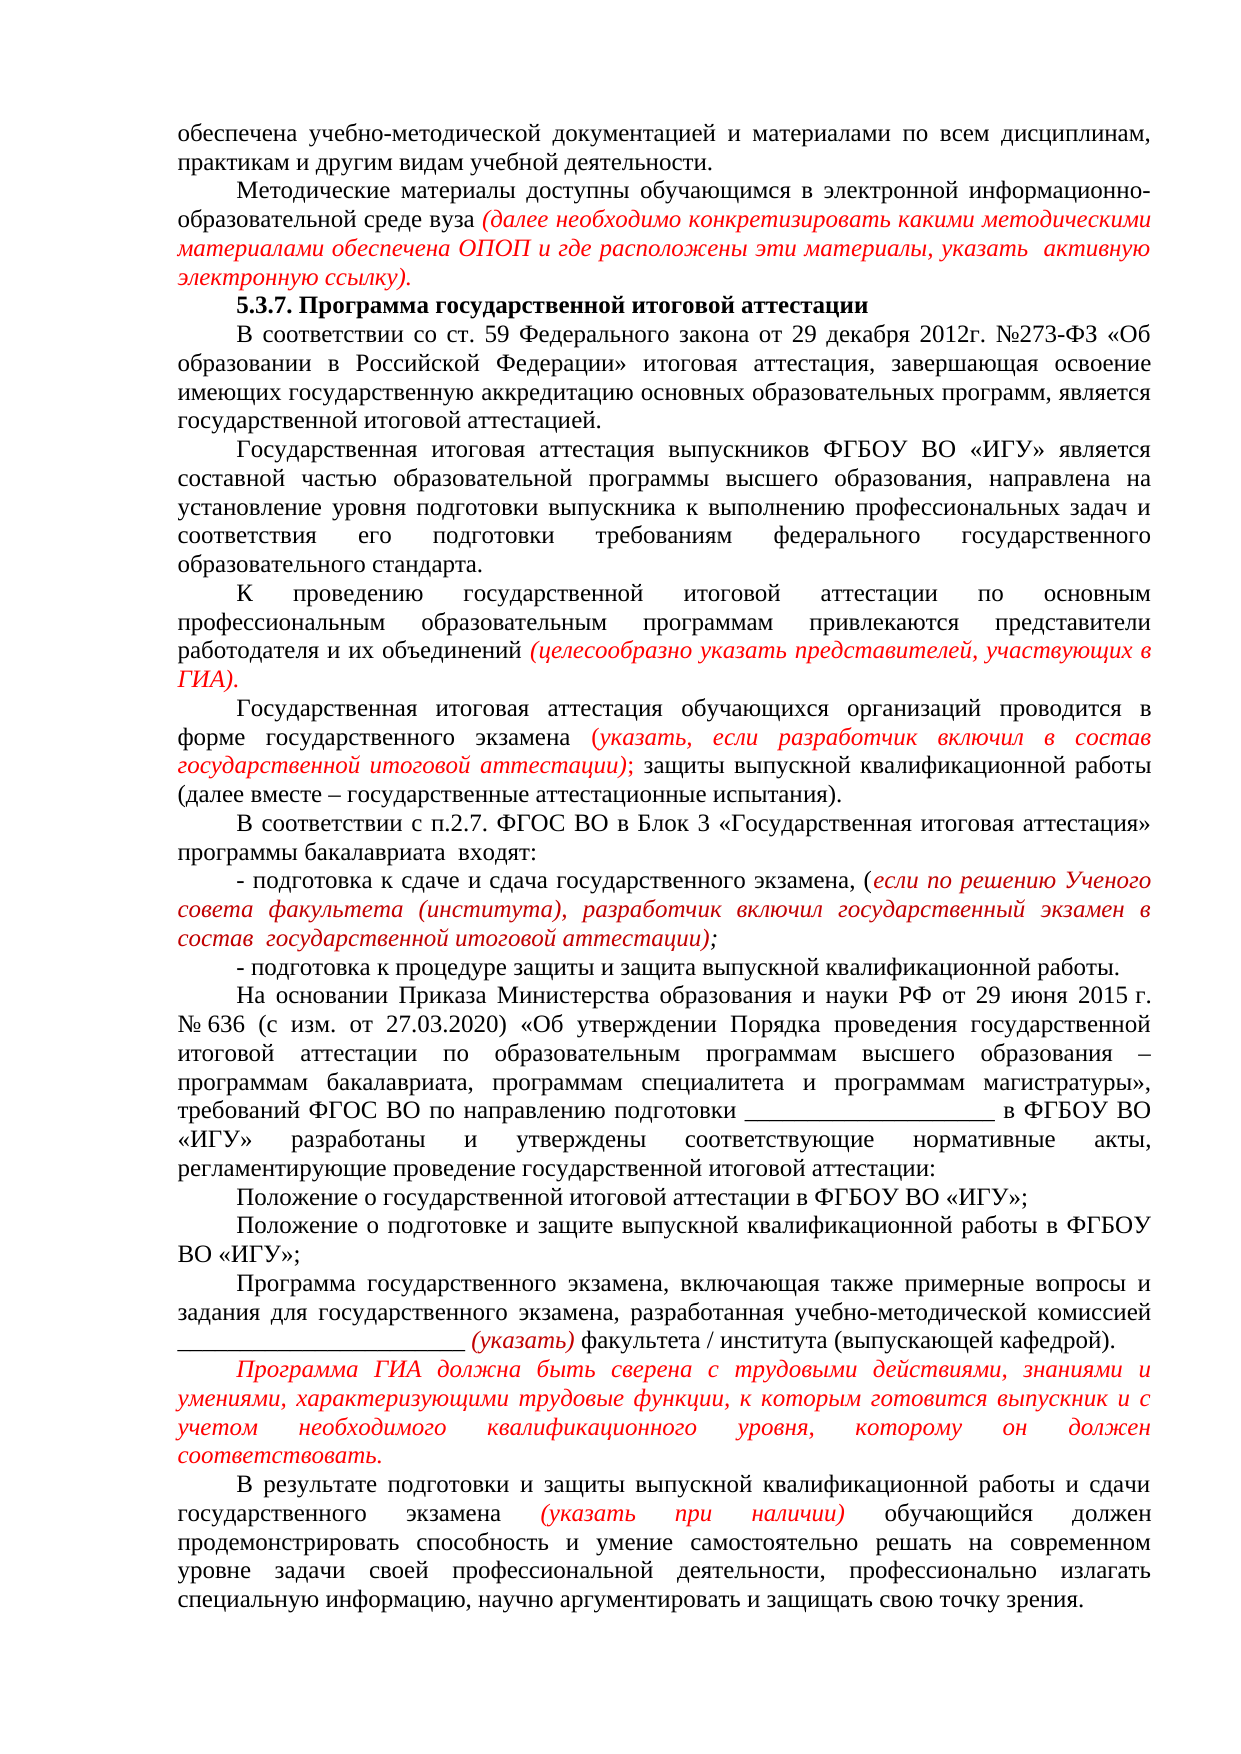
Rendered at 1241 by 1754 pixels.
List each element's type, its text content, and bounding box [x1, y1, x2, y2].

text Программа ГИА должна быть сверена с трудовыми действиями, знаниями и умениями, характеризующими трудовые функции, к которым готовится выпускник и с учетом необходимого квалификационного уровня, которому он должен соответствовать. [177, 1354, 1152, 1469]
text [177, 118, 1152, 176]
text Методические материалы доступны обучающимся в электронной информационно-образовательной среде вуза (далее необходимо конкретизировать какими методическими материалами обеспечена ОПОП и где расположены эти материалы, указать активную электронную ссылку). [177, 176, 1152, 291]
text В результате подготовки и защиты выпускной квалификационной работы и сдачи государственного экзамена (указать при наличии) обучающийся должен продемонстрировать способность и умение самостоятельно решать на современном уровне задачи своей профессиональной деятельности, профессионально излагать специальную информацию, научно аргументировать и защищать свою точку зрения. [177, 1469, 1152, 1613]
text Государственная итоговая аттестация выпускников ФГБОУ ВО «ИГУ» является составной частью образовательной программы высшего образования, направлена на установление уровня подготовки выпускника к выполнению профессиональных задач и соответствия его подготовки требованиям федерального государственного образовательного стандарта. [177, 434, 1152, 578]
text - подготовка к сдаче и сдача государственного экзамена, (если по решению Ученого совета факультета (института), разработчик включил государственный экзамен в состав государственной итоговой аттестации); [177, 866, 1152, 952]
text Программа государственного экзамена, включающая также примерные вопросы и задания для государственного экзамена, разработанная учебно-методической комиссией _______________________ (указать) факультета / института (выпускающей кафедрой). [177, 1268, 1152, 1354]
text В соответствии со ст. 59 Федерального закона от 29 декабря 2012г. №273-ФЗ «Об образовании в Российской Федерации» итоговая аттестация, завершающая освоение имеющих государственную аккредитацию основных образовательных программ, является государственной итоговой аттестацией. [177, 319, 1152, 434]
text Положение о подготовке и защите выпускной квалификационной работы в ФГБОУ ВО «ИГУ»; [177, 1211, 1152, 1268]
text Положение о государственной итоговой аттестации в ФГБОУ ВО «ИГУ»; [177, 1182, 1152, 1211]
text Государственная итоговая аттестация обучающихся организаций проводится в форме государственного экзамена (указать, если разработчик включил в состав государственной итоговой аттестации); защиты выпускной квалификационной работы (далее вместе – государственные аттестационные испытания). [177, 693, 1152, 808]
text 5.3.7. Программа государственной итоговой аттестации [177, 291, 1152, 319]
text На основании Приказа Министерства образования и науки РФ от 29 июня 2015 г. № 636 (с изм. от 27.03.2020) «Об утверждении Порядка проведения государственной итоговой аттестации по образовательным программам высшего образования – программам бакалавриата, программам специалитета и программам магистратуры», требований ФГОС ВО по направлению подготовки ____________________ в ФГБОУ ВО «ИГУ» разработаны и утверждены соответствующие нормативные акты, регламентирующие проведение государственной итоговой аттестации: [177, 1096, 1152, 1182]
text - подготовка к процедуре защиты и защита выпускной квалификационной работы. [177, 952, 1152, 981]
text К проведению государственной итоговой аттестации по основным профессиональным образовательным программам привлекаются представители работодателя и их объединений (целесообразно указать представителей, участвующих в ГИА). [177, 578, 1152, 693]
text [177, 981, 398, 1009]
text В соответствии с п.2.7. ФГОС ВО в Блок 3 «Государственная итоговая аттестация» программы бакалавриата входят: [177, 808, 1152, 866]
